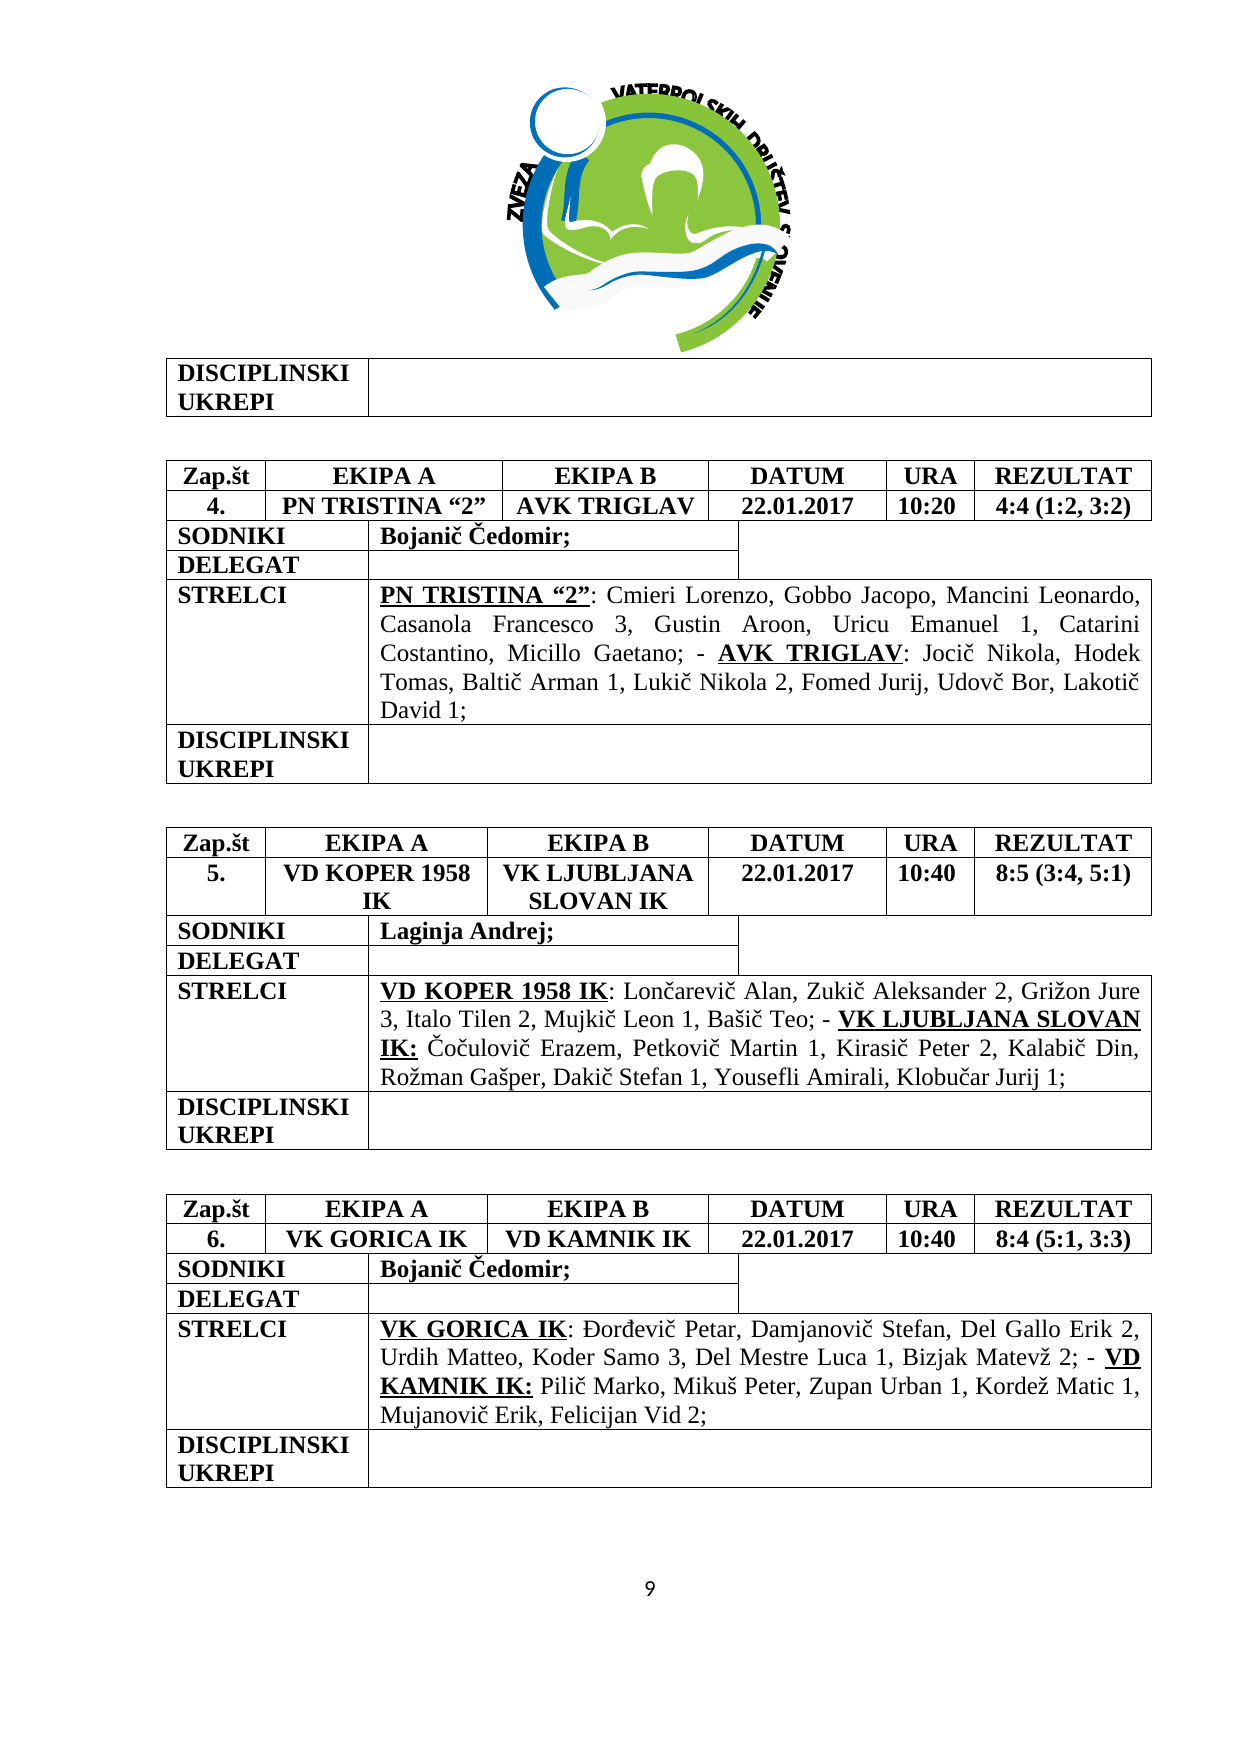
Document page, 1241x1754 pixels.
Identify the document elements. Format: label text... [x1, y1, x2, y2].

table_cell DELEGAT [167, 1284, 368, 1313]
table_header EKIPA B [503, 461, 708, 490]
table_cell [369, 1092, 1151, 1149]
table_cell VD KAMNIK IK [488, 1224, 708, 1253]
table_cell [369, 551, 738, 579]
table_header REZULTAT [975, 1195, 1151, 1223]
table_header URA [887, 828, 974, 857]
table_cell SODNIKI [167, 916, 368, 945]
table_header DATUM [709, 461, 886, 490]
table_cell 4. [167, 491, 265, 520]
table_cell 8:4 (5:1, 3:3) [975, 1224, 1151, 1253]
table_cell 22.01.2017 [709, 858, 886, 915]
table_header EKIPA A [266, 461, 502, 490]
table_cell Laginja Andrej; [369, 916, 738, 945]
table_header Zap.št [167, 1195, 265, 1223]
table_cell [369, 1430, 1151, 1487]
table_header EKIPA B [488, 828, 708, 857]
table_cell DISCIPLINSKI UKREPI [167, 1092, 368, 1149]
table_cell [369, 1284, 738, 1313]
table_header DATUM [709, 828, 886, 857]
table_cell [369, 359, 1151, 416]
table_cell DISCIPLINSKI UKREPI [167, 725, 368, 783]
table_cell STRELCI [167, 976, 368, 1091]
table_cell [369, 725, 1151, 783]
table_header URA [887, 461, 974, 490]
table_cell Bojanič Čedomir; [369, 1254, 738, 1283]
table_cell 22.01.2017 [709, 491, 886, 520]
table_cell [369, 946, 738, 975]
table_cell SODNIKI [167, 1254, 368, 1283]
table_header EKIPA B [488, 1195, 708, 1223]
table_cell 10:40 [887, 858, 974, 915]
table_header Zap.št [167, 828, 265, 857]
table_cell PN TRISTINA “2”: Cmieri Lorenzo, Gobbo Jacopo, Mancini Leonardo, Casanola Francesco 3, Gustin Aroon, Uricu Emanuel 1, Catarini Costantino, Micillo Gaetano; - AVK TRIGLAV: Jocič Nikola, Hodek Tomas, Baltič Arman 1, Lukič Nikola 2, Fomed Jurij, Udovč Bor, Lakotič David 1; [369, 580, 1151, 724]
table_cell 10:40 [887, 1224, 974, 1253]
table_header DATUM [709, 1195, 886, 1223]
table_cell SODNIKI [167, 521, 368, 549]
table_cell DELEGAT [167, 551, 368, 579]
table_cell VD KOPER 1958 IK [266, 858, 487, 915]
table_header URA [887, 1195, 974, 1223]
table_header Zap.št [167, 461, 265, 490]
table_cell 4:4 (1:2, 3:2) [975, 491, 1151, 520]
table_cell STRELCI [167, 580, 368, 724]
table_cell AVK TRIGLAV [503, 491, 708, 520]
table_cell VK GORICA IK: Đorđevič Petar, Damjanovič Stefan, Del Gallo Erik 2, Urdih Matteo, Koder Samo 3, Del Mestre Luca 1, Bizjak Matevž 2; - VD KAMNIK IK: Pilič Marko, Mikuš Peter, Zupan Urban 1, Kordež Matic 1, Mujanovič Erik, Felicijan Vid 2; [369, 1314, 1151, 1429]
table_cell DISCIPLINSKI UKREPI [167, 1430, 368, 1487]
table_cell 5. [167, 858, 265, 915]
table_cell 22.01.2017 [709, 1224, 886, 1253]
table_cell VD KOPER 1958 IK: Lončarevič Alan, Zukič Aleksander 2, Grižon Jure 3, Italo Tilen 2, Mujkič Leon 1, Bašič Teo; - VK LJUBLJANA SLOVAN IK: Čočulovič Erazem, Petkovič Martin 1, Kirasič Peter 2, Kalabič Din, Rožman Gašper, Dakič Stefan 1, Yousefli Amirali, Klobučar Jurij 1; [369, 976, 1151, 1091]
table_cell Bojanič Čedomir; [369, 521, 738, 549]
table_cell 6. [167, 1224, 265, 1253]
table_cell PN TRISTINA “2” [266, 491, 502, 520]
table_header REZULTAT [975, 461, 1151, 490]
table_cell 8:5 (3:4, 5:1) [975, 858, 1151, 915]
table_header EKIPA A [266, 1195, 487, 1223]
table_cell DISCIPLINSKI UKREPI [167, 359, 368, 416]
table_header REZULTAT [975, 828, 1151, 857]
table_cell STRELCI [167, 1314, 368, 1429]
table_cell VK GORICA IK [266, 1224, 487, 1253]
table_cell 10:20 [887, 491, 974, 520]
table_cell VK LJUBLJANA SLOVAN IK [488, 858, 708, 915]
table_cell DELEGAT [167, 946, 368, 975]
table_header EKIPA A [266, 828, 487, 857]
